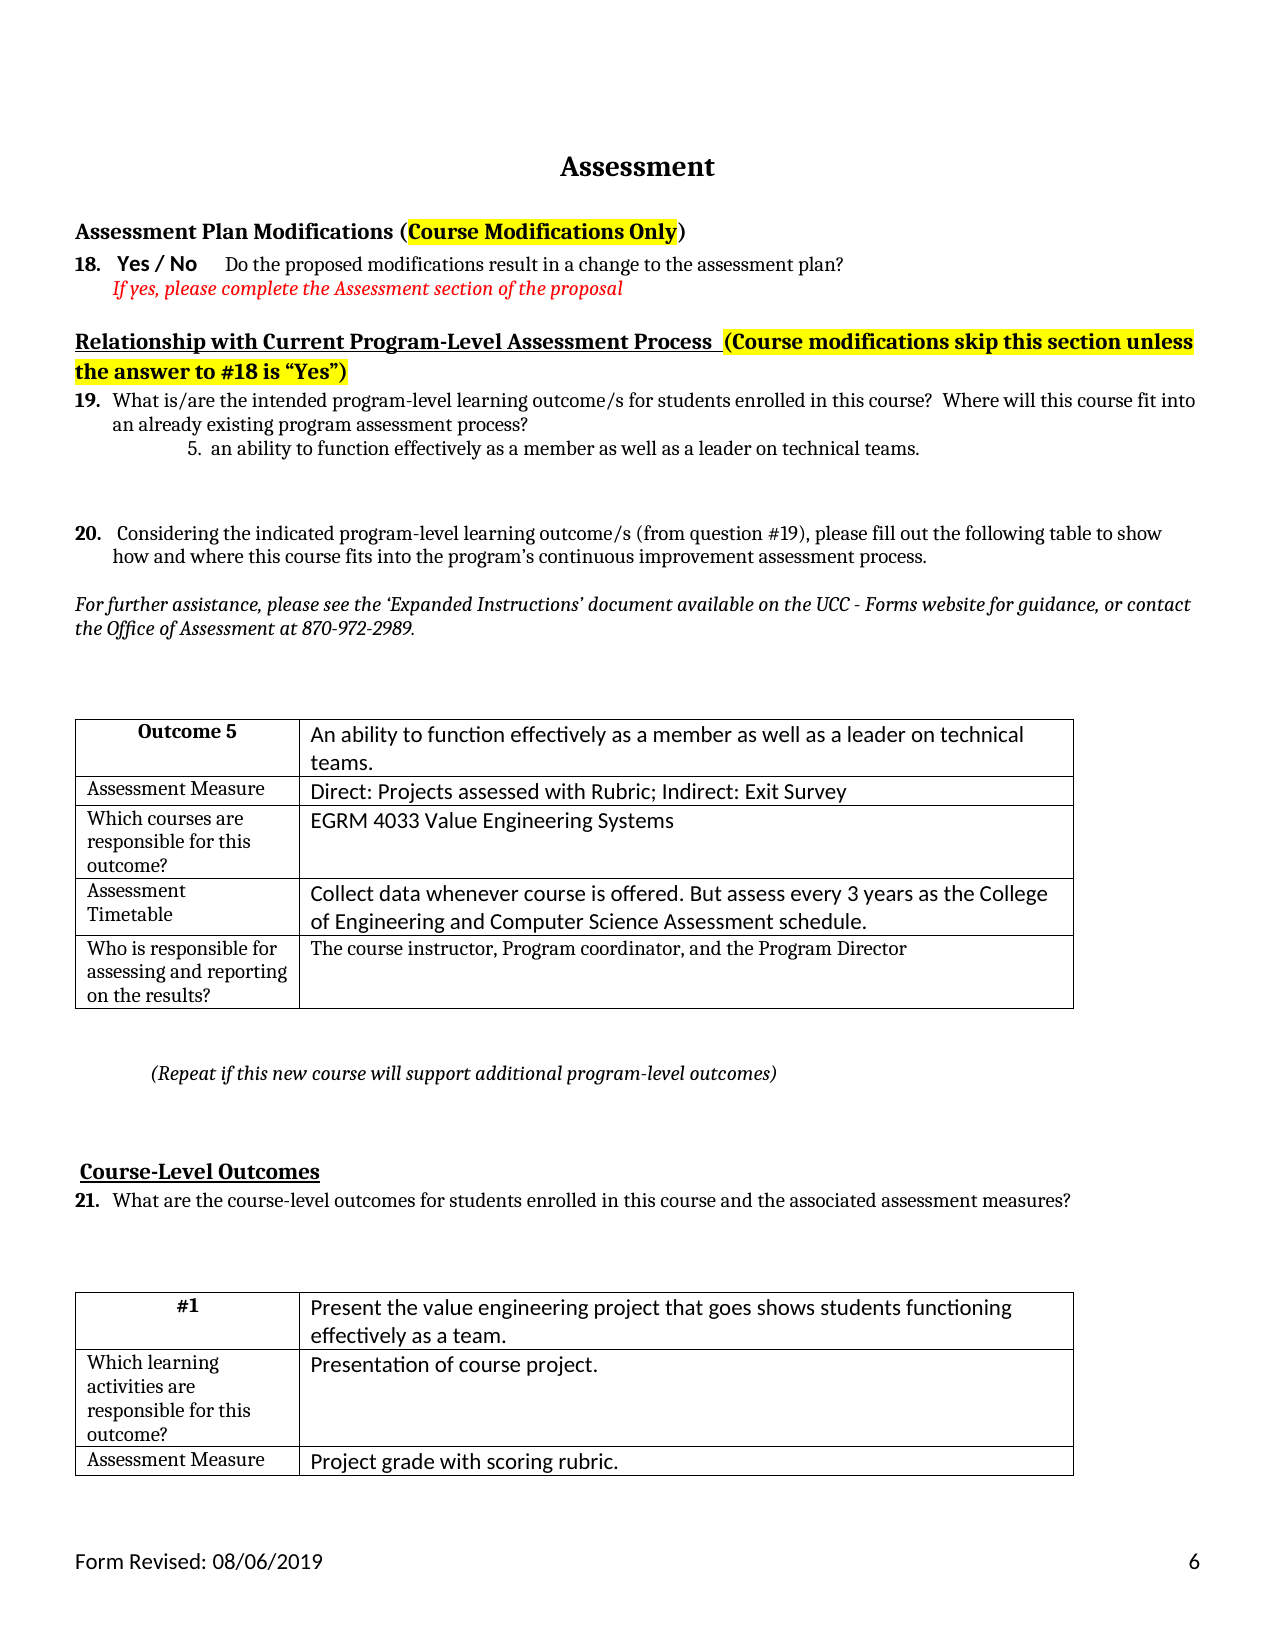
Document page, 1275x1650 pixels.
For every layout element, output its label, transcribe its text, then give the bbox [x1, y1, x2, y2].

table_cell The course instructor, Program coordinator, and the Program Director [300, 936, 1073, 1008]
table_cell Assessment Timetable [76, 879, 299, 935]
table_cell Which courses are responsible for this outcome? [76, 806, 299, 878]
text Assessment [75, 150, 1200, 183]
text If yes, please complete the Assessment section of the proposal [75, 277, 1200, 301]
text Course-Level Outcomes [75, 1159, 1200, 1185]
text For further assistance, please see the ‘Expanded Instructions’ document available on the UCC - Forms website for guidance, or contact the Office of Assessment at 870-972-2989. [75, 593, 1200, 641]
table_header #1 [76, 1293, 299, 1349]
table_cell Assessment Measure [76, 1447, 299, 1475]
list Considering the indicated program-level learning outcome/s (from question #19), please fill out the following table to show how and where this course fits into the program’s continuous improvement assessment process. [75, 521, 1200, 569]
text (Repeat if this new course will support additional program-level outcomes) [75, 1062, 1200, 1086]
text Assessment Plan Modifications (Course Modifications Only) [677, 219, 1200, 245]
table_cell Which learning activities are responsible for this outcome? [76, 1350, 299, 1446]
text Relationship with Current Program-Level Assessment Process (Course modifications skip this section unless the answer to #18 is “Yes”) [75, 328, 1200, 385]
table_header Outcome 5 [76, 720, 299, 776]
list Do the proposed modifications result in a change to the assessment plan? [75, 249, 1200, 277]
list What are the course-level outcomes for students enrolled in this course and the associated assessment measures? [75, 1189, 1200, 1213]
table_cell Who is responsible for assessing and reporting on the results? [76, 936, 299, 1008]
list 5. an ability to function effectively as a member as well as a leader on technical teams. [187, 437, 1200, 461]
table_cell [300, 1447, 1073, 1475]
list What is/are the intended program-level learning outcome/s for students enrolled in this course? Where will this course fit into an already existing program assessment process? [75, 389, 1200, 437]
text Assessment Plan Modifications (Course Modifications Only) [75, 219, 408, 245]
table_cell Assessment Measure [76, 777, 299, 805]
